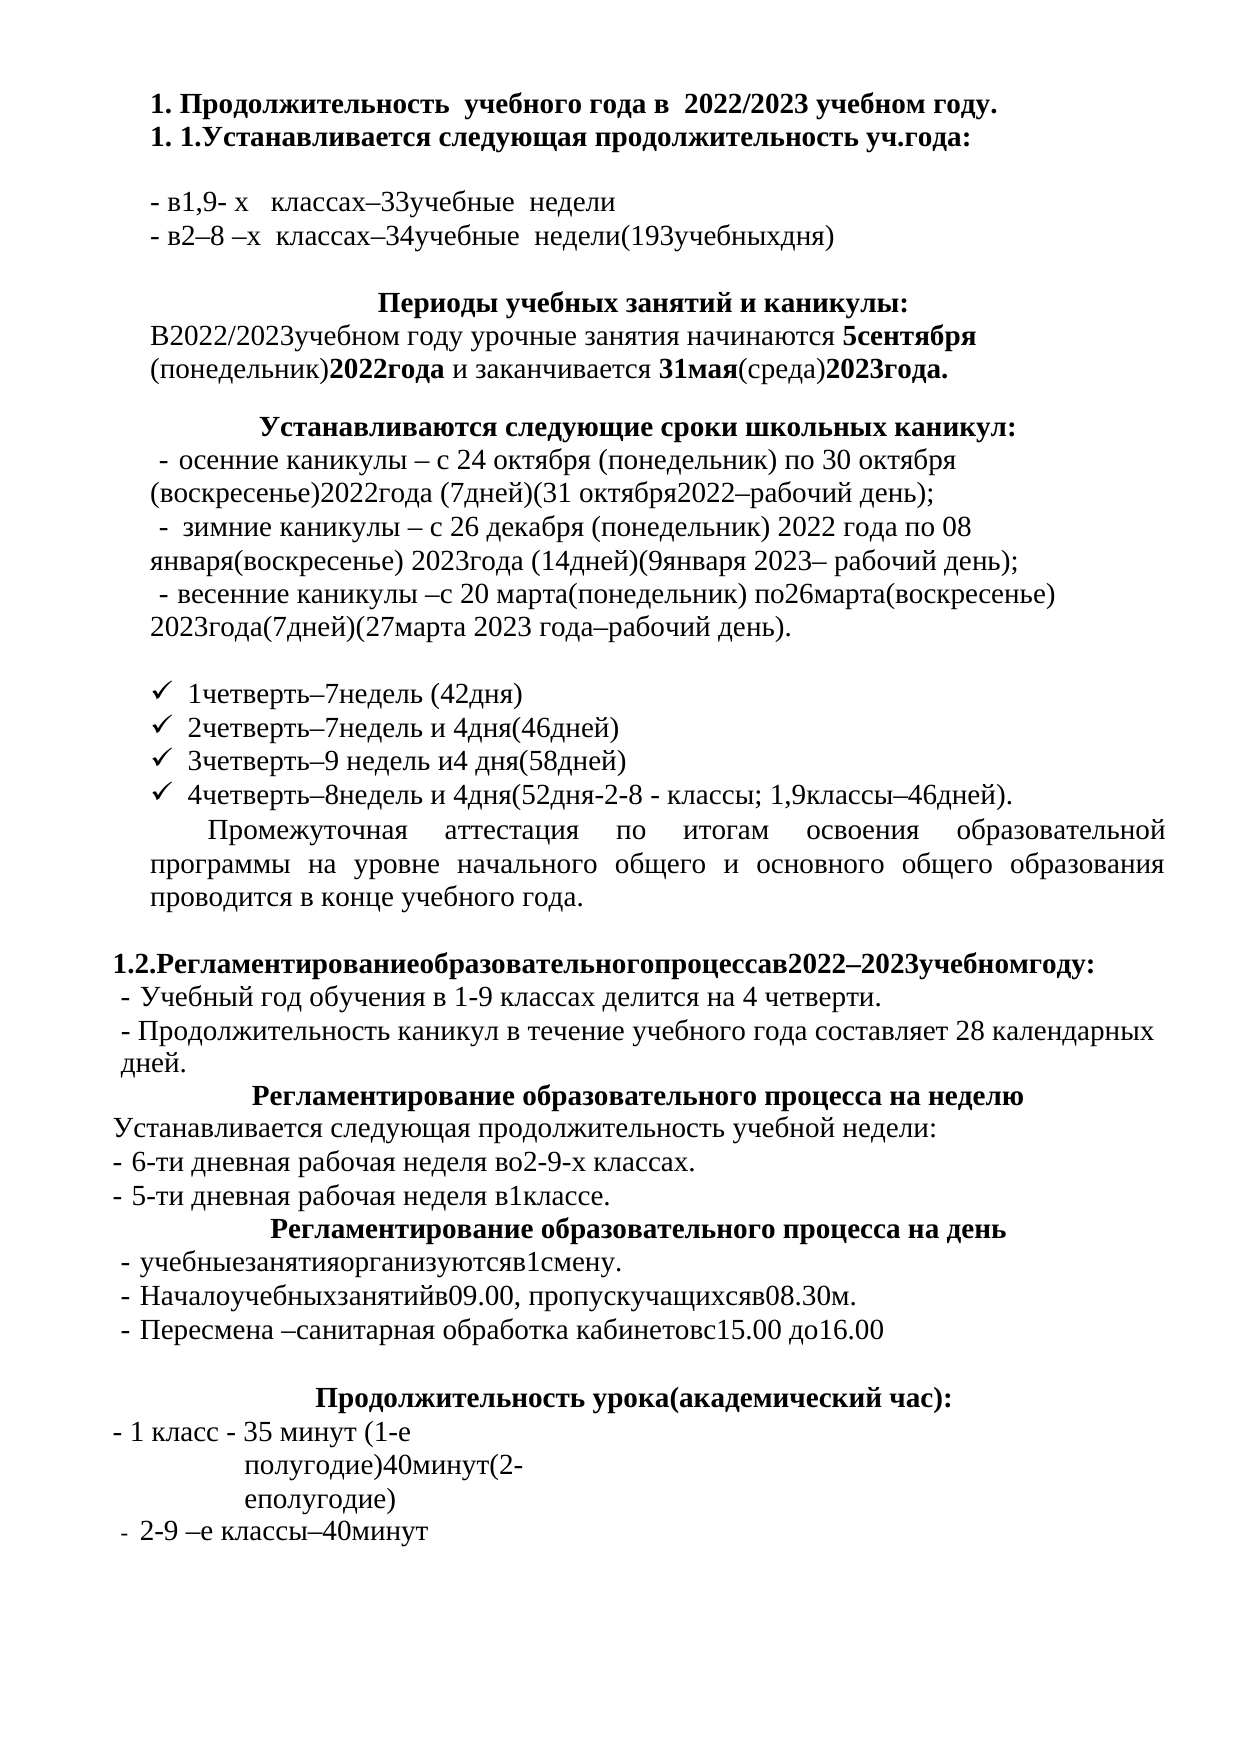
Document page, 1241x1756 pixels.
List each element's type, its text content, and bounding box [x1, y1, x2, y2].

list зимние каникулы – с 26 декабря (понедельник) 2022 года по 08 января(воскресенье) 2023года (14дней)(9января 2023– рабочий день); [150, 511, 1064, 576]
subtitle Продолжительность урока(академический час): [315, 1381, 1219, 1414]
list 2четверть–7недель и 4дня(46дней) [150, 710, 1219, 744]
list весенние каникулы –с 20 марта(понедельник) по26марта(воскресенье) 2023года(7дней)(27марта 2023 года–рабочий день). [150, 578, 1107, 642]
list 5-ти дневная рабочая неделя в1классе. [112, 1178, 1219, 1212]
subtitle Продолжительность учебного года в 2022/2023 учебном году. [150, 87, 1219, 120]
subtitle 1.2.Регламентированиеобразовательногопроцессав2022–2023учебномгоду: [112, 947, 1146, 980]
list Учебный год обучения в 1-9 классах делится на 4 четверти. [120, 980, 1144, 1013]
list 1четверть–7недель (42дня) [150, 676, 1219, 710]
list в1,9- х классах–33учебные недели [150, 184, 1219, 218]
subtitle Периоды учебных занятий и каникулы: [378, 286, 1219, 319]
list Началоучебныхзанятийв09.00, пропускучащихсяв08.30м. [120, 1278, 1219, 1312]
subtitle Устанавливаются следующие сроки школьных каникул: [258, 410, 1219, 443]
list Продолжительность каникул в течение учебного года составляет 28 календарных дней. [121, 1014, 1156, 1079]
list учебныезанятияорганизуютсяв1смену. [120, 1246, 1219, 1278]
text (понедельник)2022года и заканчивается 31мая(среда)2023года. [150, 352, 1219, 385]
list 3четверть–9 недель и4 дня(58дней) [150, 744, 1219, 777]
list 2-9 –е классы–40минут [120, 1514, 1219, 1547]
list в2–8 –х классах–34учебные недели(193учебныхдня) [150, 218, 1219, 252]
list 6-ти дневная рабочая неделя во2-9-х классах. [112, 1144, 1219, 1178]
text Устанавливается следующая продолжительность учебной недели: [112, 1112, 1219, 1144]
list 4четверть–8недель и 4дня(52дня-2-8 - классы; 1,9классы–46дней). [150, 777, 1219, 811]
list 1 класс - 35 минут (1-е полугодие)40минут(2-еполугодие) [112, 1414, 558, 1514]
text В2022/2023учебном году урочные занятия начинаются 5сентября [150, 319, 1219, 352]
subtitle Регламентирование образовательного процесса на день [270, 1212, 1219, 1246]
list 1.Устанавливается следующая продолжительность уч.года: [150, 120, 1219, 153]
subtitle Регламентирование образовательного процесса на неделю [252, 1079, 1219, 1112]
list Пересмена –санитарная обработка кабинетовс15.00 до16.00 [120, 1312, 1219, 1346]
list осенние каникулы – с 24 октября (понедельник) по 30 октября (воскресенье)2022года (7дней)(31 октября2022–рабочий день); [150, 443, 1135, 509]
text Промежуточная аттестация по итогам освоения образовательной программы на уровне начального общего и основного общего образования проводится в конце учебного года. [150, 812, 1166, 913]
